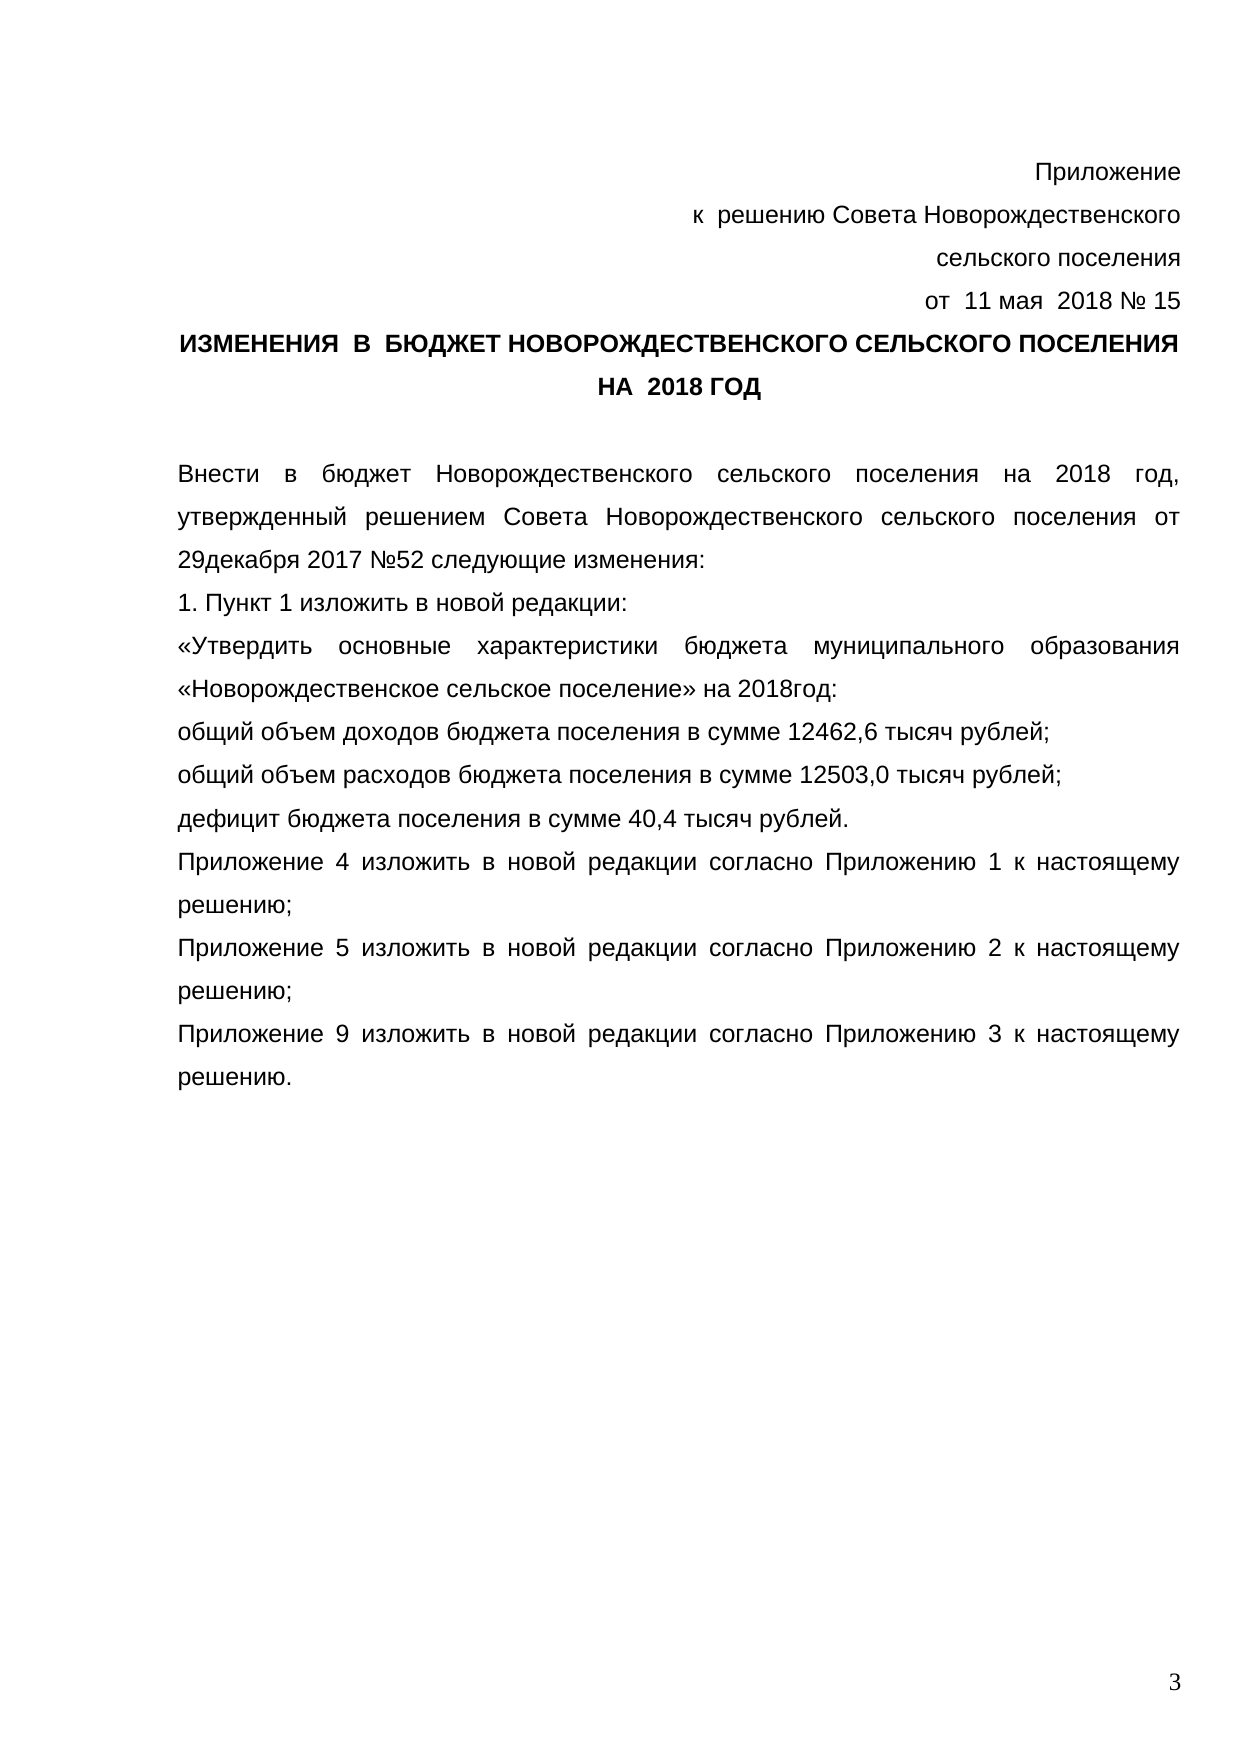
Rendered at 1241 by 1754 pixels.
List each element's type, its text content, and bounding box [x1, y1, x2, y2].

text 1. Пункт 1 изложить в новой редакции: [177, 588, 1181, 617]
text Приложение 9 изложить в новой редакции согласно Приложению 3 к настоящему решению. [177, 1019, 1181, 1091]
text дефицит бюджета поселения в сумме 40,4 тысяч рублей. [177, 803, 1181, 832]
text Внести в бюджет Новорождественского сельского поселения на 2018 год, утвержденный решением Совета Новорождественского сельского поселения от 29декабря 2017 №52 следующие изменения: [177, 458, 1181, 573]
text «Утвердить основные характеристики бюджета муниципального образования «Новорождественское сельское поселение» на 2018год: [177, 631, 1181, 703]
text Приложение [177, 157, 1181, 185]
text общий объем расходов бюджета поселения в сумме 12503,0 тысяч рублей; [177, 760, 1181, 789]
text к решению Совета Новорождественского [177, 200, 1181, 228]
text сельского поселения [177, 243, 1181, 272]
text ИЗМЕНЕНИЯ В БЮДЖЕТ НОВОРОЖДЕСТВЕНСКОГО СЕЛЬСКОГО ПОСЕЛЕНИЯ НА 2018 ГОД [177, 329, 1181, 401]
text Приложение 4 изложить в новой редакции согласно Приложению 1 к настоящему решению; [177, 847, 1181, 918]
text Приложение 5 изложить в новой редакции согласно Приложению 2 к настоящему решению; [177, 933, 1181, 1005]
text от 11 мая 2018 № 15 [177, 286, 1181, 315]
text общий объем доходов бюджета поселения в сумме 12462,6 тысяч рублей; [177, 717, 1181, 746]
